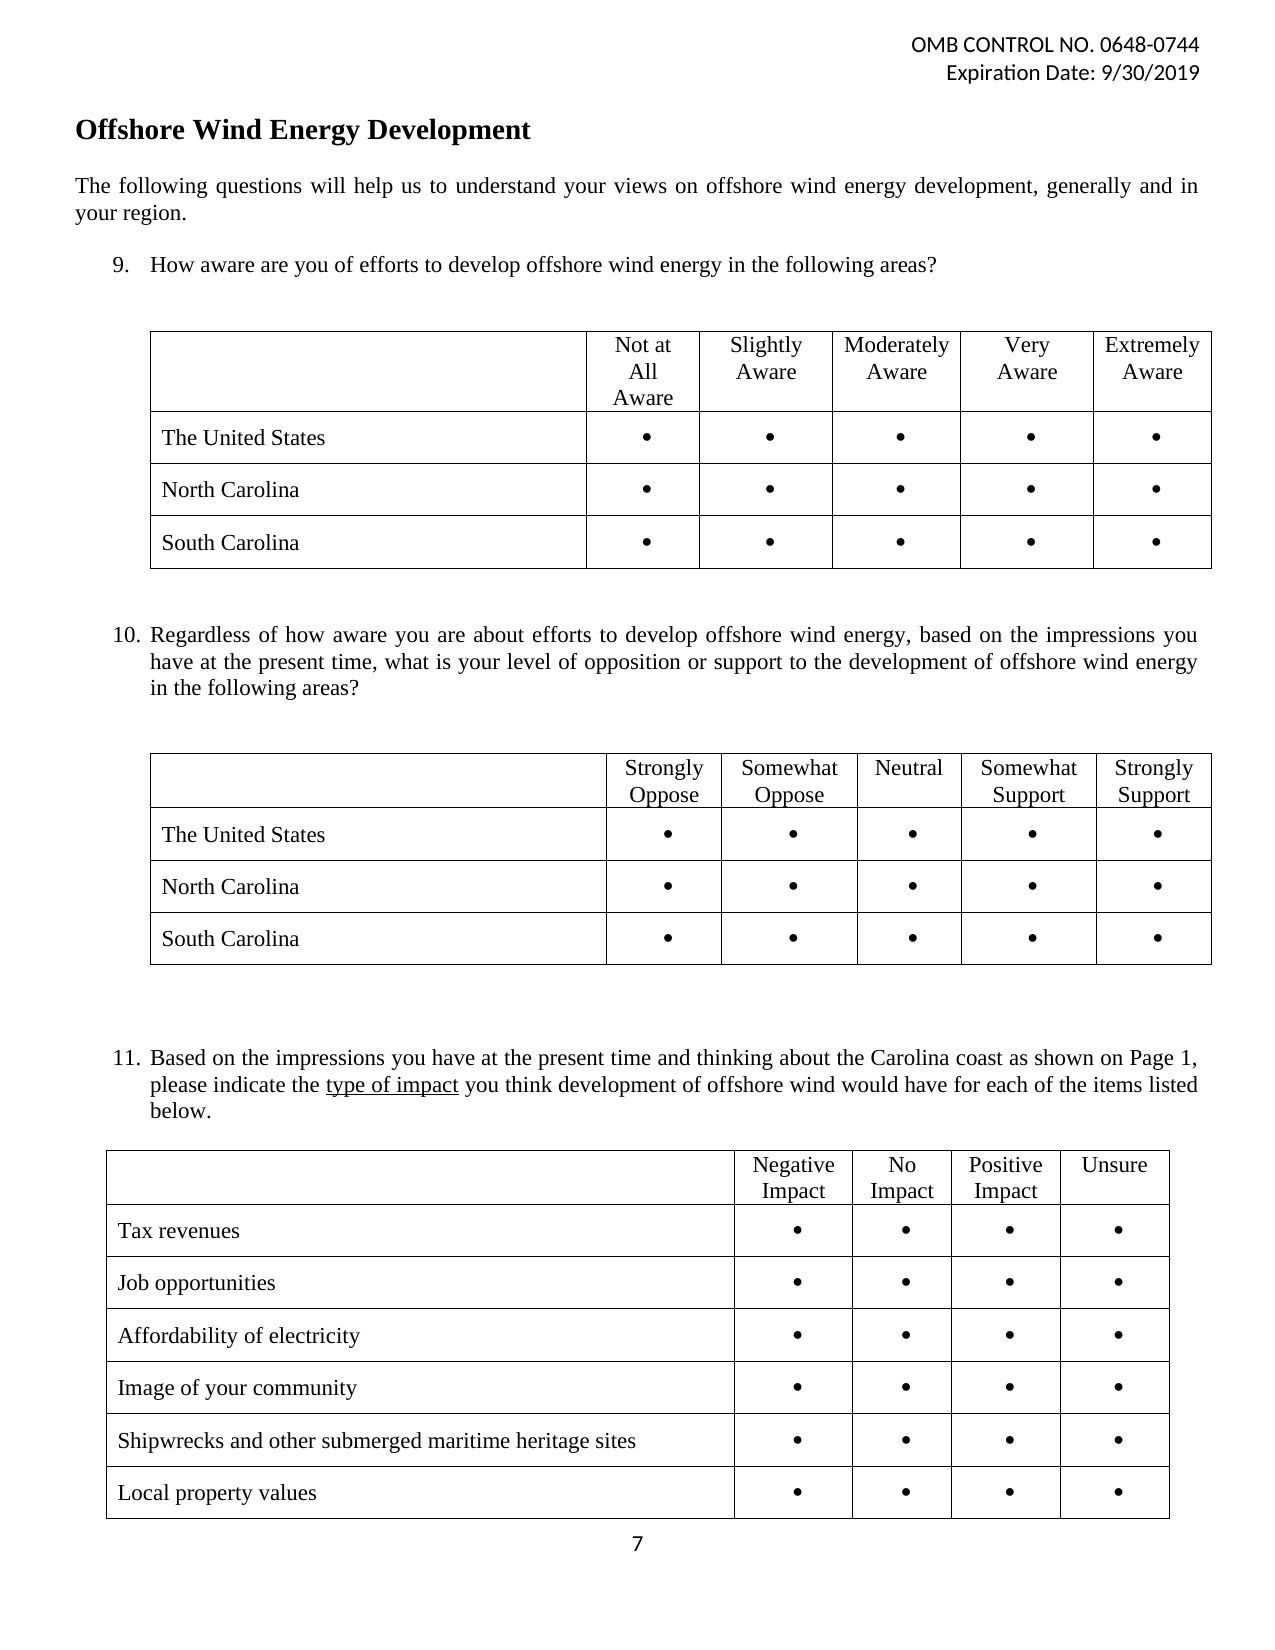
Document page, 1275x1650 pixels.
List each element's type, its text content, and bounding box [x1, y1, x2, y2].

table_cell [952, 1309, 1060, 1361]
table_cell [607, 808, 721, 859]
table_header Extremely Aware [1094, 332, 1211, 411]
table_cell [587, 464, 699, 515]
table_cell [735, 1205, 852, 1256]
table_header Moderately Aware [833, 332, 960, 411]
table_cell Local property values [107, 1467, 734, 1518]
table_cell [607, 861, 721, 912]
table_cell South Carolina [151, 913, 606, 964]
table_cell [1061, 1467, 1169, 1518]
table_cell [853, 1257, 951, 1308]
table_cell [1094, 516, 1211, 568]
table_cell [607, 913, 721, 964]
table_cell [1097, 861, 1211, 912]
table_cell South Carolina [151, 516, 586, 568]
table_cell [1061, 1309, 1169, 1361]
table_header [151, 332, 586, 411]
table_cell [962, 913, 1096, 964]
table_cell The United States [151, 808, 606, 859]
table_cell [952, 1467, 1060, 1518]
table_cell [952, 1362, 1060, 1413]
table_cell Tax revenues [107, 1205, 734, 1256]
table_cell [1061, 1205, 1169, 1256]
table_cell North Carolina [151, 861, 606, 912]
table_cell [722, 861, 857, 912]
table_cell [1061, 1257, 1169, 1308]
table_cell [1061, 1414, 1169, 1466]
table_header Unsure [1061, 1151, 1169, 1203]
table_cell [961, 464, 1093, 515]
list Based on the impressions you have at the present time and thinking about the Carolina coast as shown on Page 1, please indicate the type of impact you think development of offshore wind would have for each of the items listed below. [112, 1044, 1200, 1123]
table_cell [1094, 464, 1211, 515]
table_header [107, 1151, 734, 1203]
table_cell [962, 808, 1096, 859]
table_cell [833, 412, 960, 463]
table_cell [952, 1205, 1060, 1256]
table_cell [735, 1257, 852, 1308]
table_cell [952, 1414, 1060, 1466]
table_header Positive Impact [952, 1151, 1060, 1203]
table_cell [858, 913, 961, 964]
table_cell [853, 1467, 951, 1518]
table_cell [858, 861, 961, 912]
table_cell [1061, 1362, 1169, 1413]
table_header Strongly Support [1097, 754, 1211, 807]
table_cell [700, 516, 832, 568]
table_cell [833, 464, 960, 515]
table_cell [858, 808, 961, 859]
table_cell [700, 412, 832, 463]
table_header Somewhat Support [962, 754, 1096, 807]
table_cell [722, 808, 857, 859]
table_cell Shipwrecks and other submerged maritime heritage sites [107, 1414, 734, 1466]
table_header Neutral [858, 754, 961, 807]
table_header Slightly Aware [700, 332, 832, 411]
table_cell [722, 913, 857, 964]
table_header Very Aware [961, 332, 1093, 411]
table_cell Job opportunities [107, 1257, 734, 1308]
table_cell [962, 861, 1096, 912]
table_header Not at All Aware [587, 332, 699, 411]
table_cell [853, 1309, 951, 1361]
table_cell [961, 516, 1093, 568]
table_cell [1097, 913, 1211, 964]
table_cell [853, 1362, 951, 1413]
table_cell [961, 412, 1093, 463]
table_cell [952, 1257, 1060, 1308]
table_header [151, 754, 606, 807]
table_header Somewhat Oppose [722, 754, 857, 807]
table_header Strongly Oppose [607, 754, 721, 807]
table_cell [833, 516, 960, 568]
table_header Negative Impact [735, 1151, 852, 1203]
table_cell [735, 1467, 852, 1518]
list How aware are you of efforts to develop offshore wind energy in the following areas? [112, 251, 1200, 278]
table_cell [587, 516, 699, 568]
table_cell Image of your community [107, 1362, 734, 1413]
table_cell [735, 1309, 852, 1361]
table_cell [1094, 412, 1211, 463]
table_cell Affordability of electricity [107, 1309, 734, 1361]
table_cell [853, 1205, 951, 1256]
text Offshore Wind Energy Development [75, 112, 1200, 146]
table_cell [853, 1414, 951, 1466]
table_cell [587, 412, 699, 463]
table_cell [700, 464, 832, 515]
text The following questions will help us to understand your views on offshore wind energy development, generally and in your region. [75, 172, 1200, 225]
table_cell [1097, 808, 1211, 859]
table_cell North Carolina [151, 464, 586, 515]
table_header No Impact [853, 1151, 951, 1203]
table_cell [735, 1362, 852, 1413]
table_cell The United States [151, 412, 586, 463]
table_cell [735, 1414, 852, 1466]
list Regardless of how aware you are about efforts to develop offshore wind energy, based on the impressions you have at the present time, what is your level of opposition or support to the development of offshore wind energy in the following areas? [112, 622, 1200, 701]
